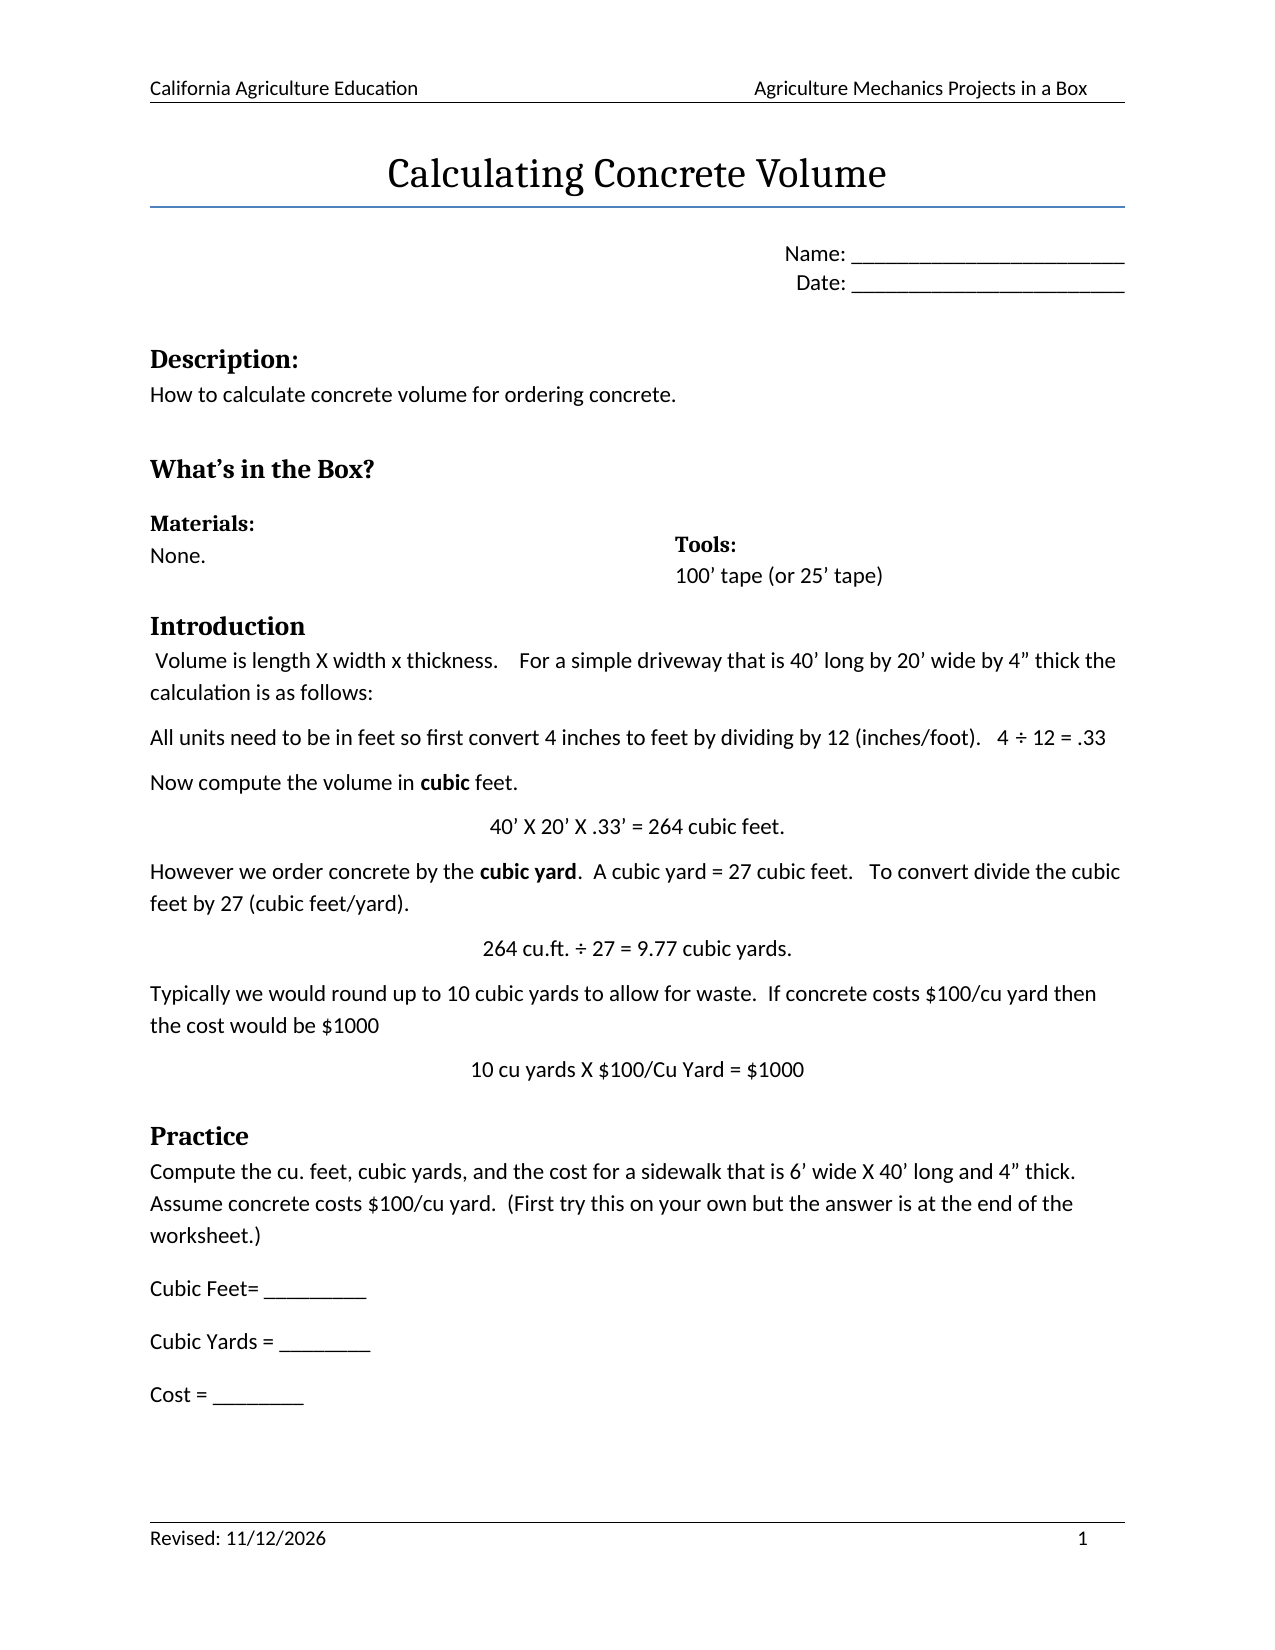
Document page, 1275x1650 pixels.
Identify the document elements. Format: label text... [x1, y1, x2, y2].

subtitle Materials: [150, 511, 600, 537]
title Calculating Concrete Volume [150, 150, 1125, 206]
text Cubic Yards = ________ [150, 1327, 1125, 1355]
text Cubic Feet= _________ [150, 1274, 1125, 1302]
subtitle Practice [150, 1121, 1125, 1152]
text 40’ X 20’ X .33’ = 264 cubic feet. [150, 812, 1125, 841]
text None. [150, 541, 600, 569]
text Typically we would round up to 10 cubic yards to allow for waste. If concrete costs $100/cu yard then the cost would be $1000 [150, 979, 1125, 1039]
text Cost = ________ [150, 1380, 1125, 1408]
text 100’ tape (or 25’ tape) [675, 562, 1125, 590]
text Now compute the volume in cubic feet. [150, 768, 1125, 796]
text Name: ________________________ [150, 239, 1125, 268]
subtitle What’s in the Box? [150, 454, 1125, 485]
text 264 cu.ft. ÷ 27 = 9.77 cubic yards. [150, 934, 1125, 962]
text Compute the cu. feet, cubic yards, and the cost for a sidewalk that is 6’ wide X 40’ long and 4” thick. Assume concrete costs $100/cu yard. (First try this on your own but the answer is at the end of the worksheet.) [150, 1157, 1125, 1249]
text 10 cu yards X $100/Cu Yard = $1000 [150, 1056, 1125, 1084]
text How to calculate concrete volume for ordering concrete. [150, 380, 1125, 408]
text Volume is length X width x thickness. For a simple driveway that is 40’ long by 20’ wide by 4” thick the calculation is as follows: [150, 646, 1125, 706]
text However we order concrete by the cubic yard. A cubic yard = 27 cubic feet. To convert divide the cubic feet by 27 (cubic feet/yard). [150, 857, 1125, 917]
subtitle Description: [150, 344, 1125, 376]
text All units need to be in feet so first convert 4 inches to feet by dividing by 12 (inches/foot). 4 ÷ 12 = .33 [150, 723, 1125, 751]
subtitle Tools: [675, 531, 1125, 558]
subtitle Introduction [150, 611, 1125, 642]
text Date: ________________________ [150, 268, 1125, 296]
